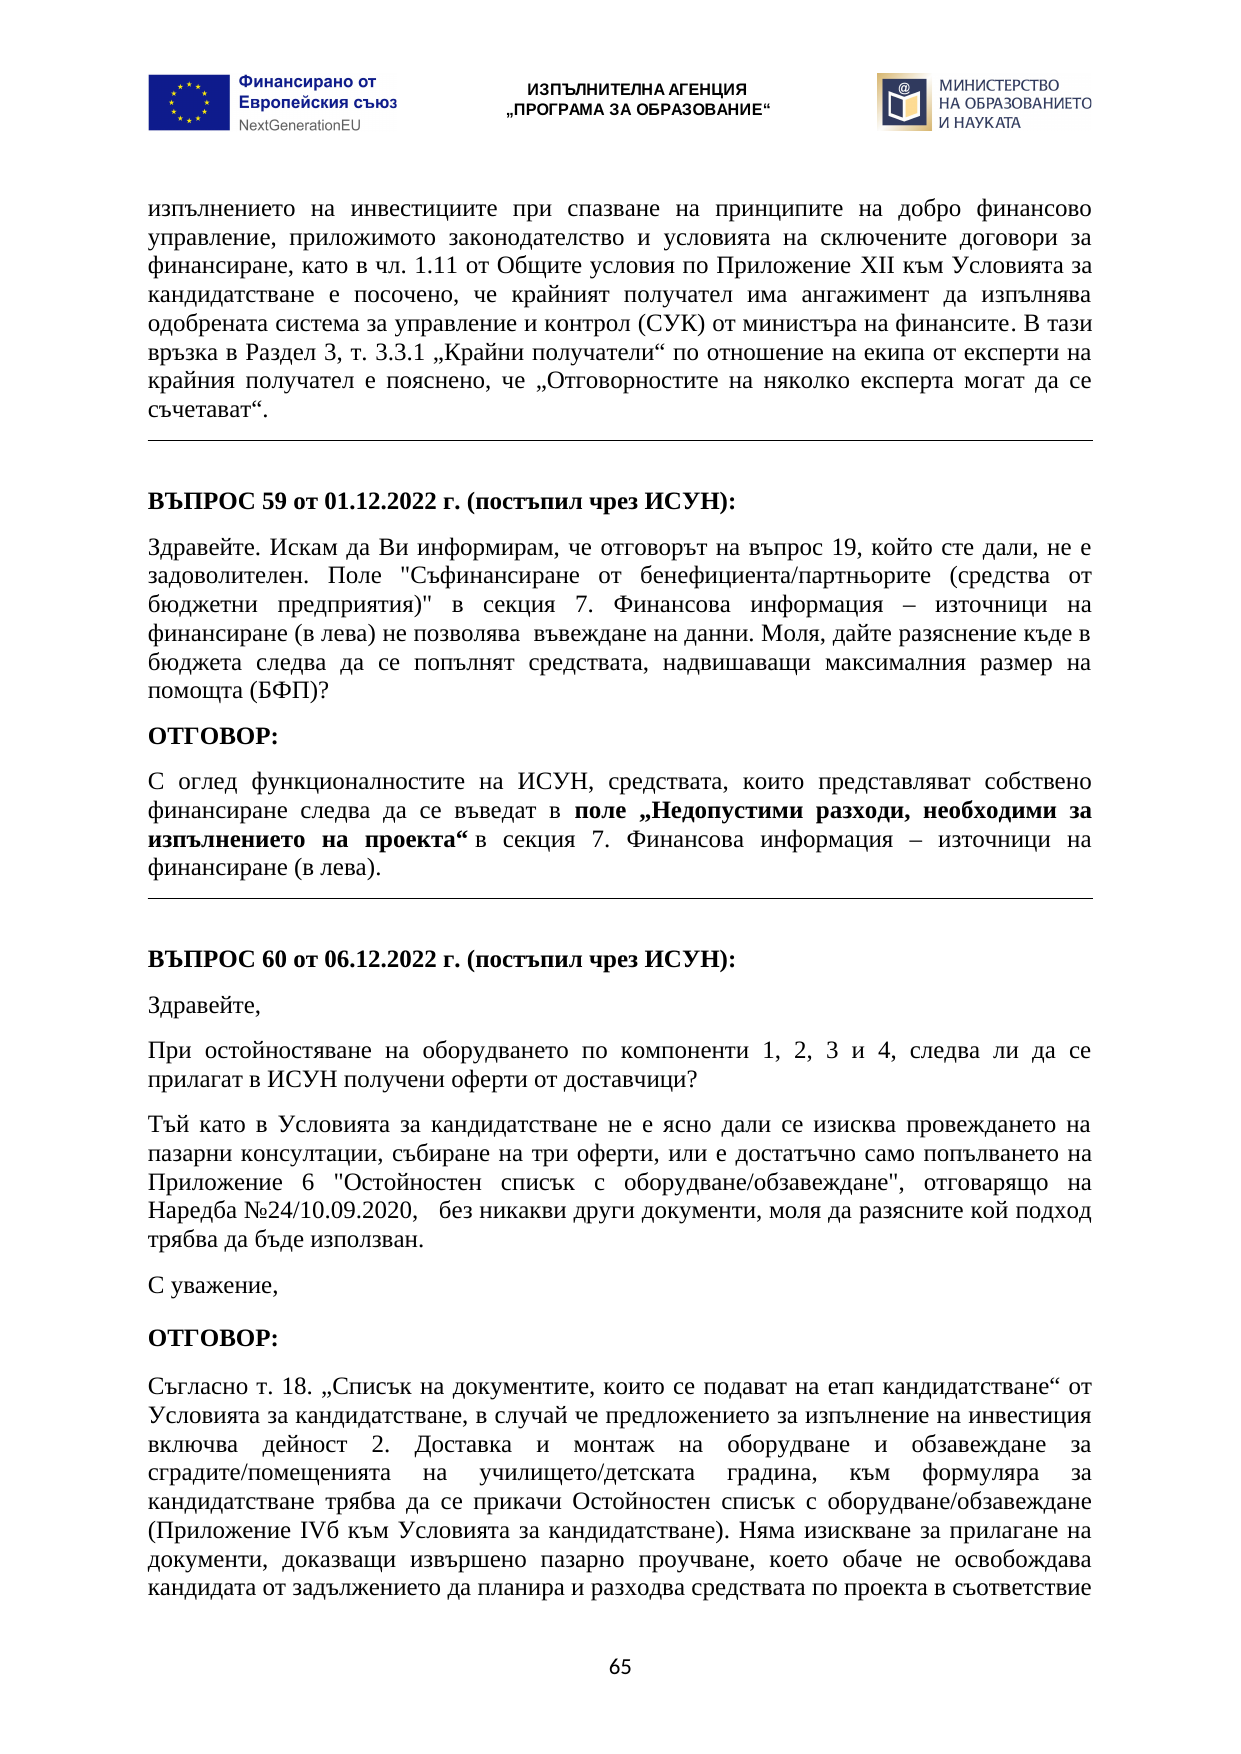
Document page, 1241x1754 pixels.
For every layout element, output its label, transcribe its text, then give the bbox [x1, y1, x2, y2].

text Тъй като в Условията за кандидатстване не е ясно дали се изисква провеждането на пазарни консултации, събиране на три оферти, или е достатъчно само попълването на Приложение 6 "Остойностен списък с оборудване/обзавеждане", отговарящо на Наредба №24/10.09.2020, без никакви други документи, моля да разясните кой подход трябва да бъде използван. [148, 1109, 1093, 1253]
text Здравейте. Искам да Ви информирам, че отговорът на въпрос 19, който сте дали, не е задоволителен. Поле "Съфинансиране от бенефициента/партньорите (средства от бюджетни предприятия)" в секция 7. Финансова информация – източници на финансиране (в лева) не позволява въвеждане на данни. Моля, дайте разяснение къде в бюджета следва да се попълнят средствата, надвишаващи максималния размер на помощта (БФП)? [148, 532, 1093, 704]
text С оглед функционалностите на ИСУН, средствата, които представляват собствено финансиране следва да се въведат в поле „Недопустими разходи, необходими за изпълнението на проекта“ в секция 7. Финансова информация – източници на финансиране (в лева). [148, 766, 1093, 881]
text При остойностяване на оборудването по компоненти 1, 2, 3 и 4, следва ли да се прилагат в ИСУН получени оферти от доставчици? [148, 1035, 1093, 1093]
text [148, 1371, 1093, 1601]
text ВЪПРОС 60 от 06.12.2022 г. (постъпил чрез ИСУН): [148, 944, 1093, 973]
text Здравейте, [148, 990, 1093, 1018]
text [148, 193, 1093, 423]
text ОТГОВОР: [148, 721, 1093, 749]
text ОТГОВОР: [148, 1323, 1093, 1352]
text С уважение, [148, 1270, 1093, 1298]
text ВЪПРОС 59 от 01.12.2022 г. (постъпил чрез ИСУН): [148, 486, 1093, 515]
